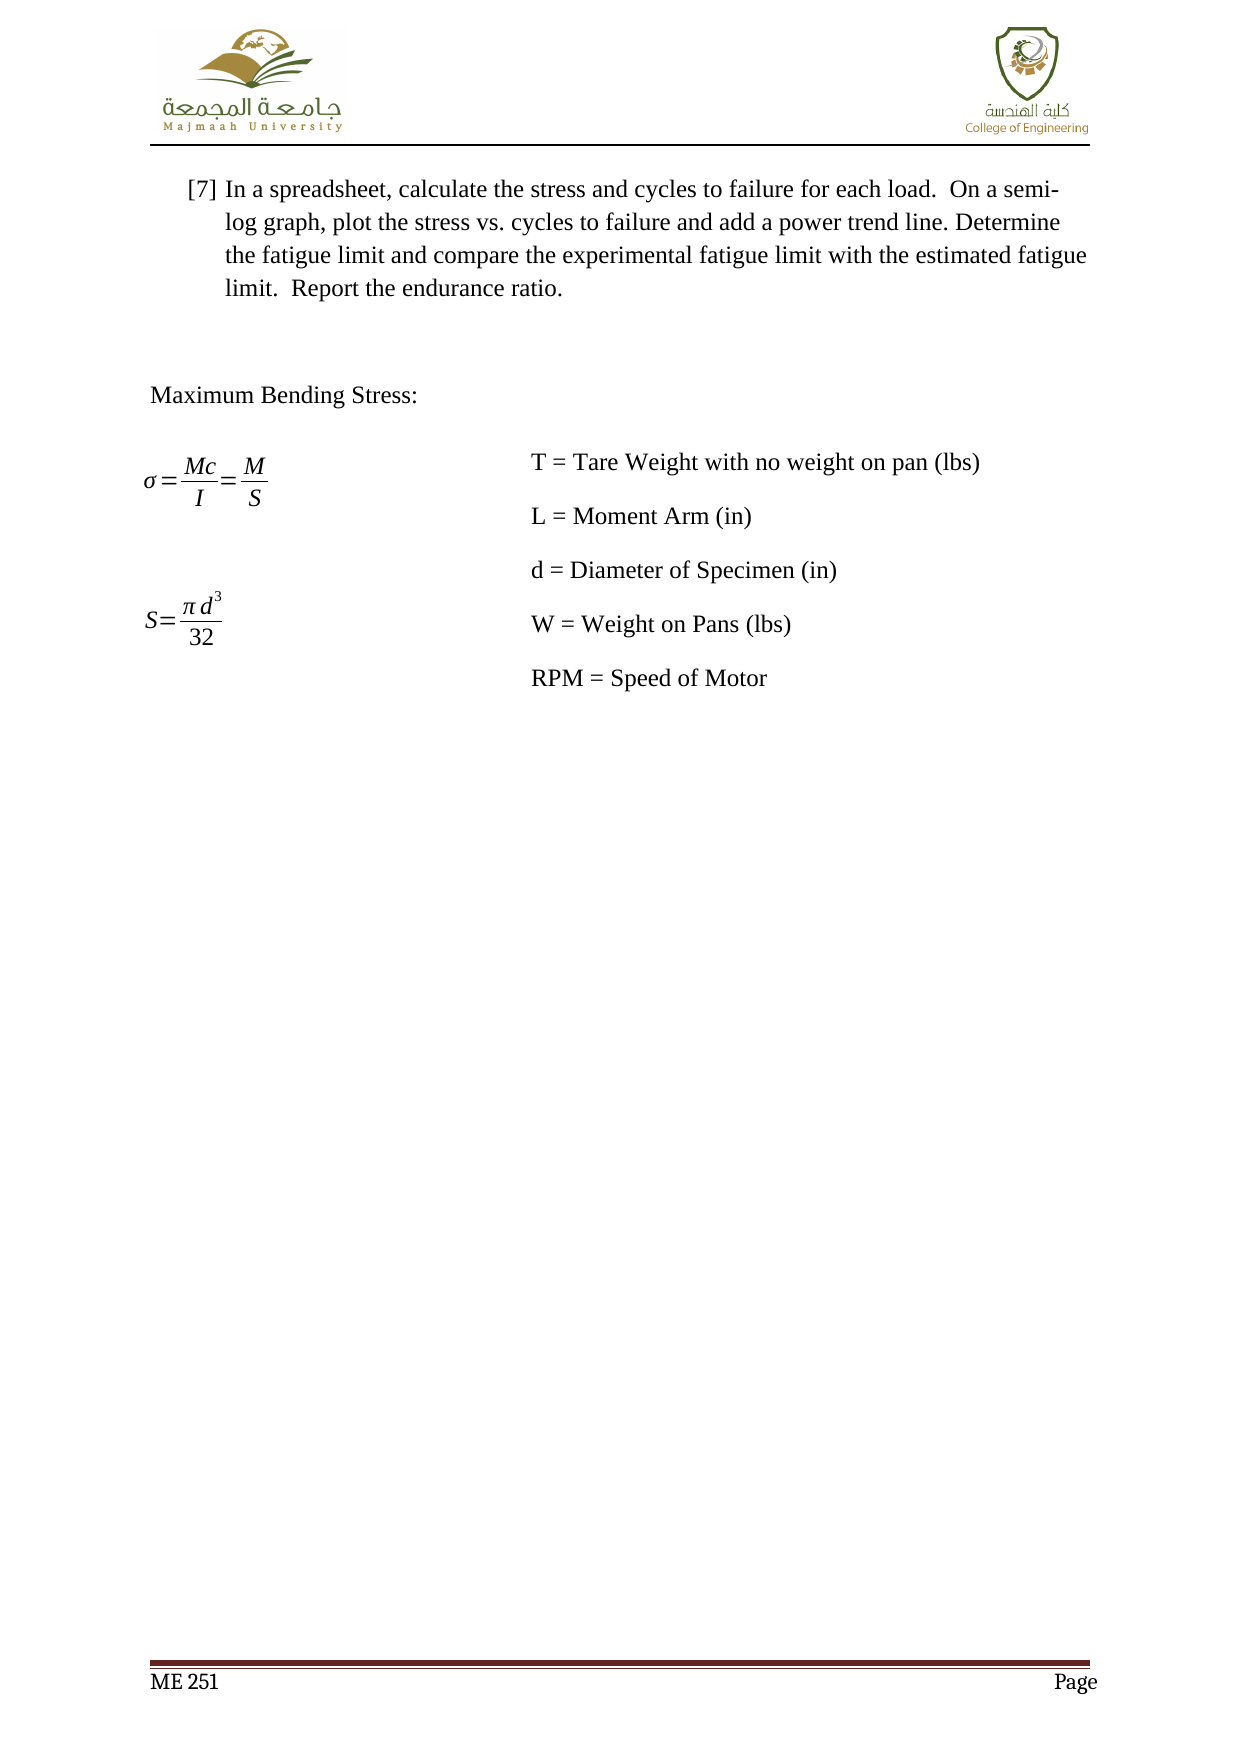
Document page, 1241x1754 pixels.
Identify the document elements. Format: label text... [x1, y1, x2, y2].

list In a spreadsheet, calculate the stress and cycles to failure for each load. On a semi-log graph, plot the stress vs. cycles to failure and add a power trend line. Determine the fatigue limit and compare the experimental fatigue limit with the estimated fatigue limit. Report the endurance ratio. [187, 174, 1090, 302]
picture [965, 27, 1089, 135]
picture [153, 27, 348, 134]
text Maximum Bending Stress: [150, 381, 1090, 409]
